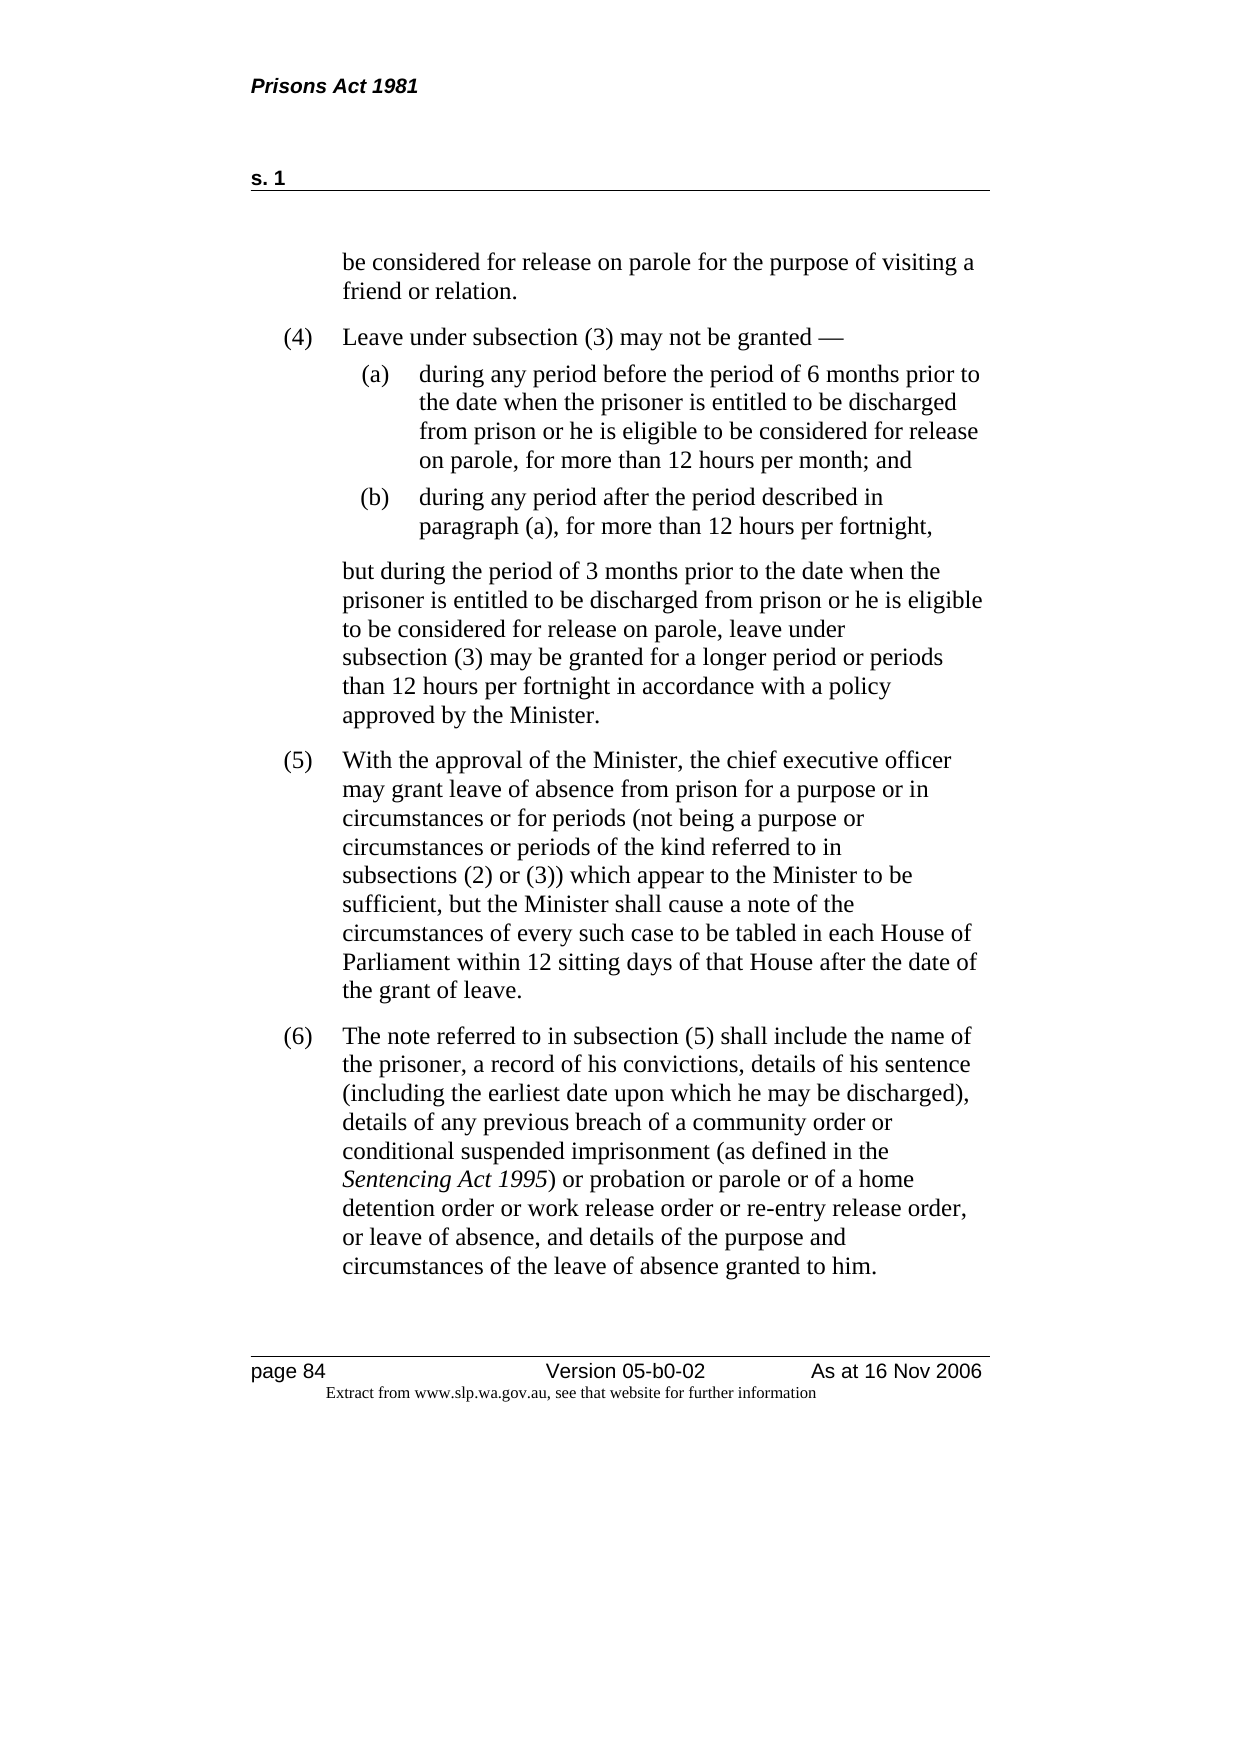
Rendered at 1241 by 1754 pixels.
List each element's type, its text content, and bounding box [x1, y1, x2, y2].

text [251, 247, 990, 305]
text (5) With the approval of the Minister, the chief executive officer may grant leave of absence from prison for a purpose or in circumstances or for periods (not being a purpose or circumstances or periods of the kind referred to in subsections (2) or (3)) which appear to the Minister to be sufficient, but the Minister shall cause a note of the circumstances of every such case to be tabled in each House of Parliament within 12 sitting days of that House after the date of the grant of leave. [251, 745, 990, 1004]
text (4) Leave under subsection (3) may not be granted — [251, 322, 990, 350]
text (6) The note referred to in subsection (5) shall include the name of the prisoner, a record of his convictions, details of his sentence (including the earliest date upon which he may be discharged), details of any previous breach of a community order or conditional suspended imprisonment (as defined in the Sentencing Act 1995) or probation or parole or of a home detention order or work release order or re-entry release order, or leave of absence, and details of the purpose and circumstances of the leave of absence granted to him. [251, 1021, 990, 1279]
text but during the period of 3 months prior to the date when the prisoner is entitled to be discharged from prison or he is eligible to be considered for release on parole, leave under subsection (3) may be granted for a longer period or periods than 12 hours per fortnight in accordance with a policy approved by the Minister. [251, 556, 990, 729]
text (b) during any period after the period described in paragraph (a), for more than 12 hours per fortnight, [251, 482, 990, 539]
text (a) during any period before the period of 6 months prior to the date when the prisoner is entitled to be discharged from prison or he is eligible to be considered for release on parole, for more than 12 hours per month; and [251, 359, 990, 474]
